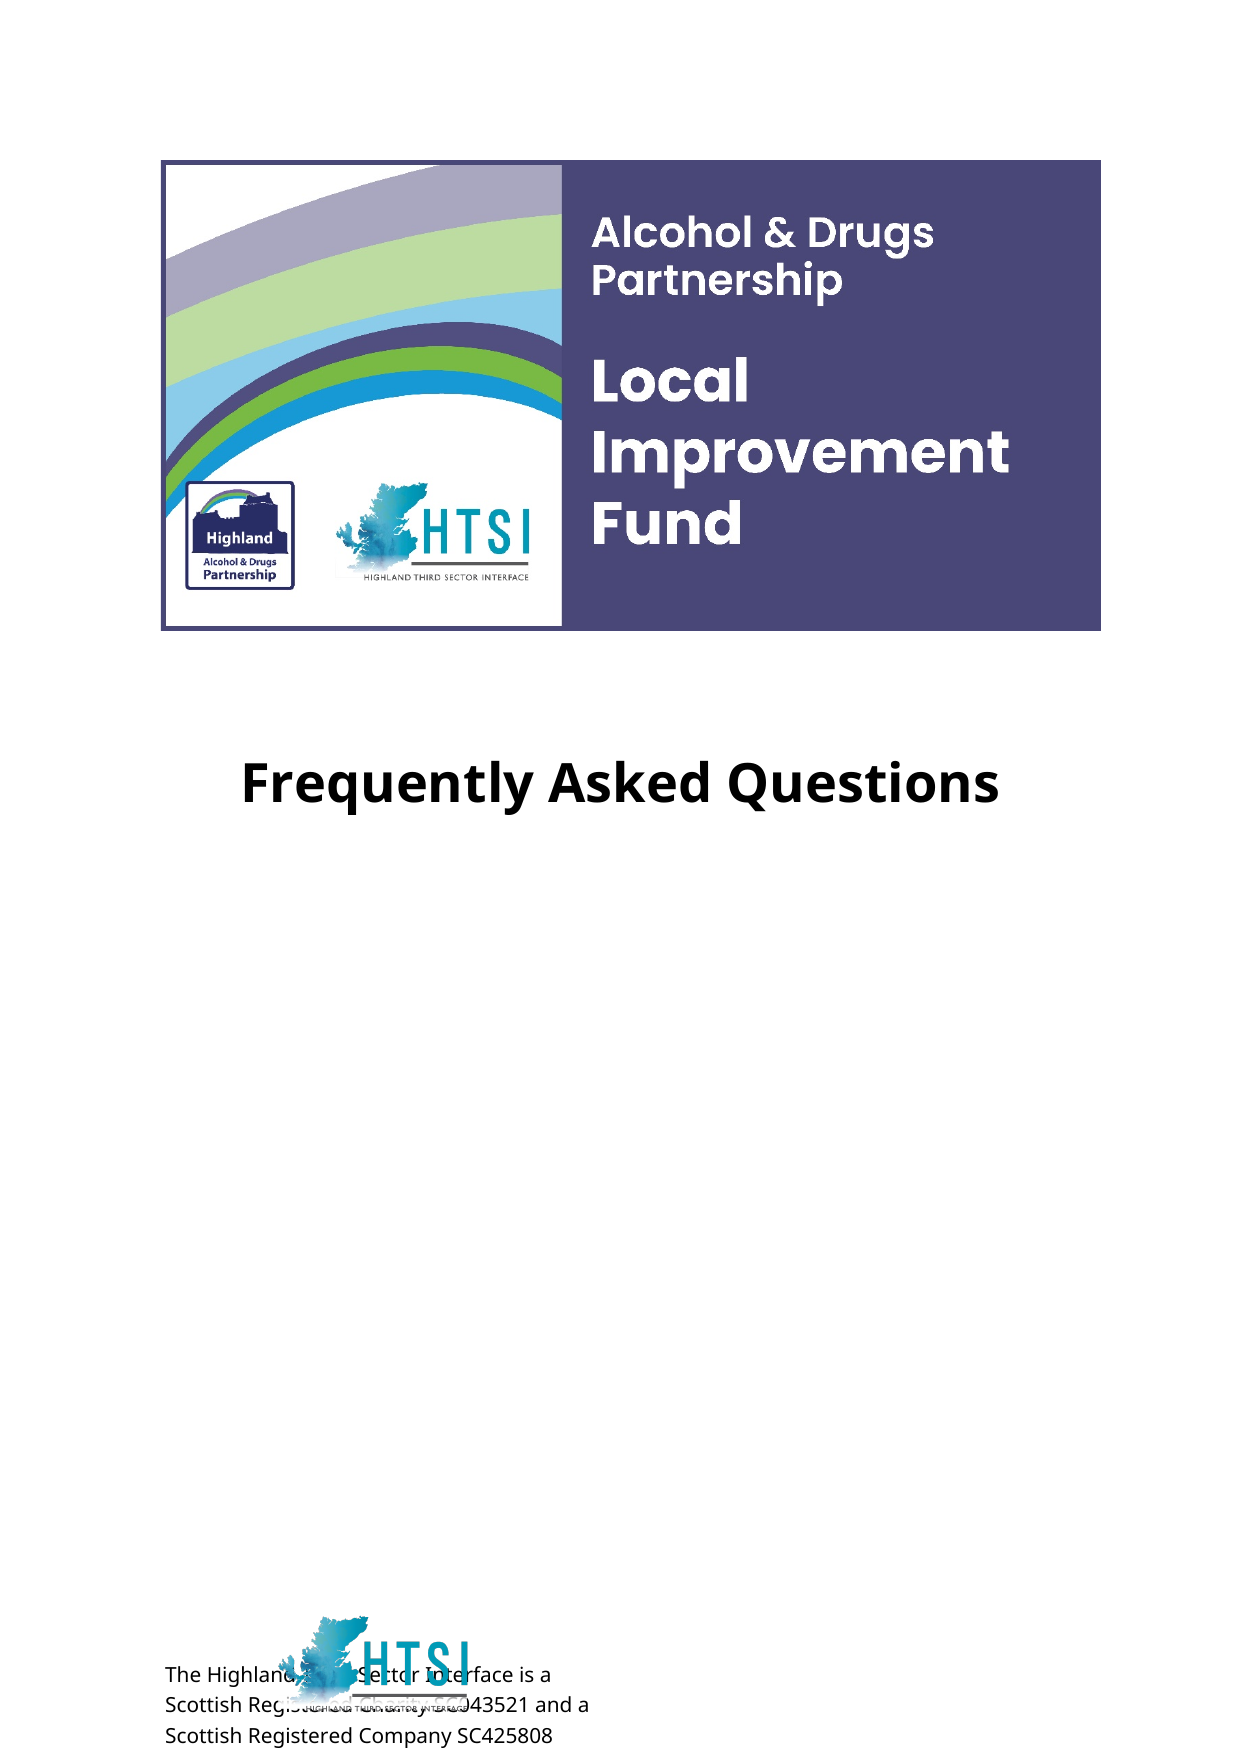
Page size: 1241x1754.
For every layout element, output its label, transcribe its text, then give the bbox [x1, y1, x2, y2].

text Frequently Asked Questions [150, 745, 1090, 818]
picture [267, 1596, 480, 1746]
picture [160, 160, 1101, 631]
